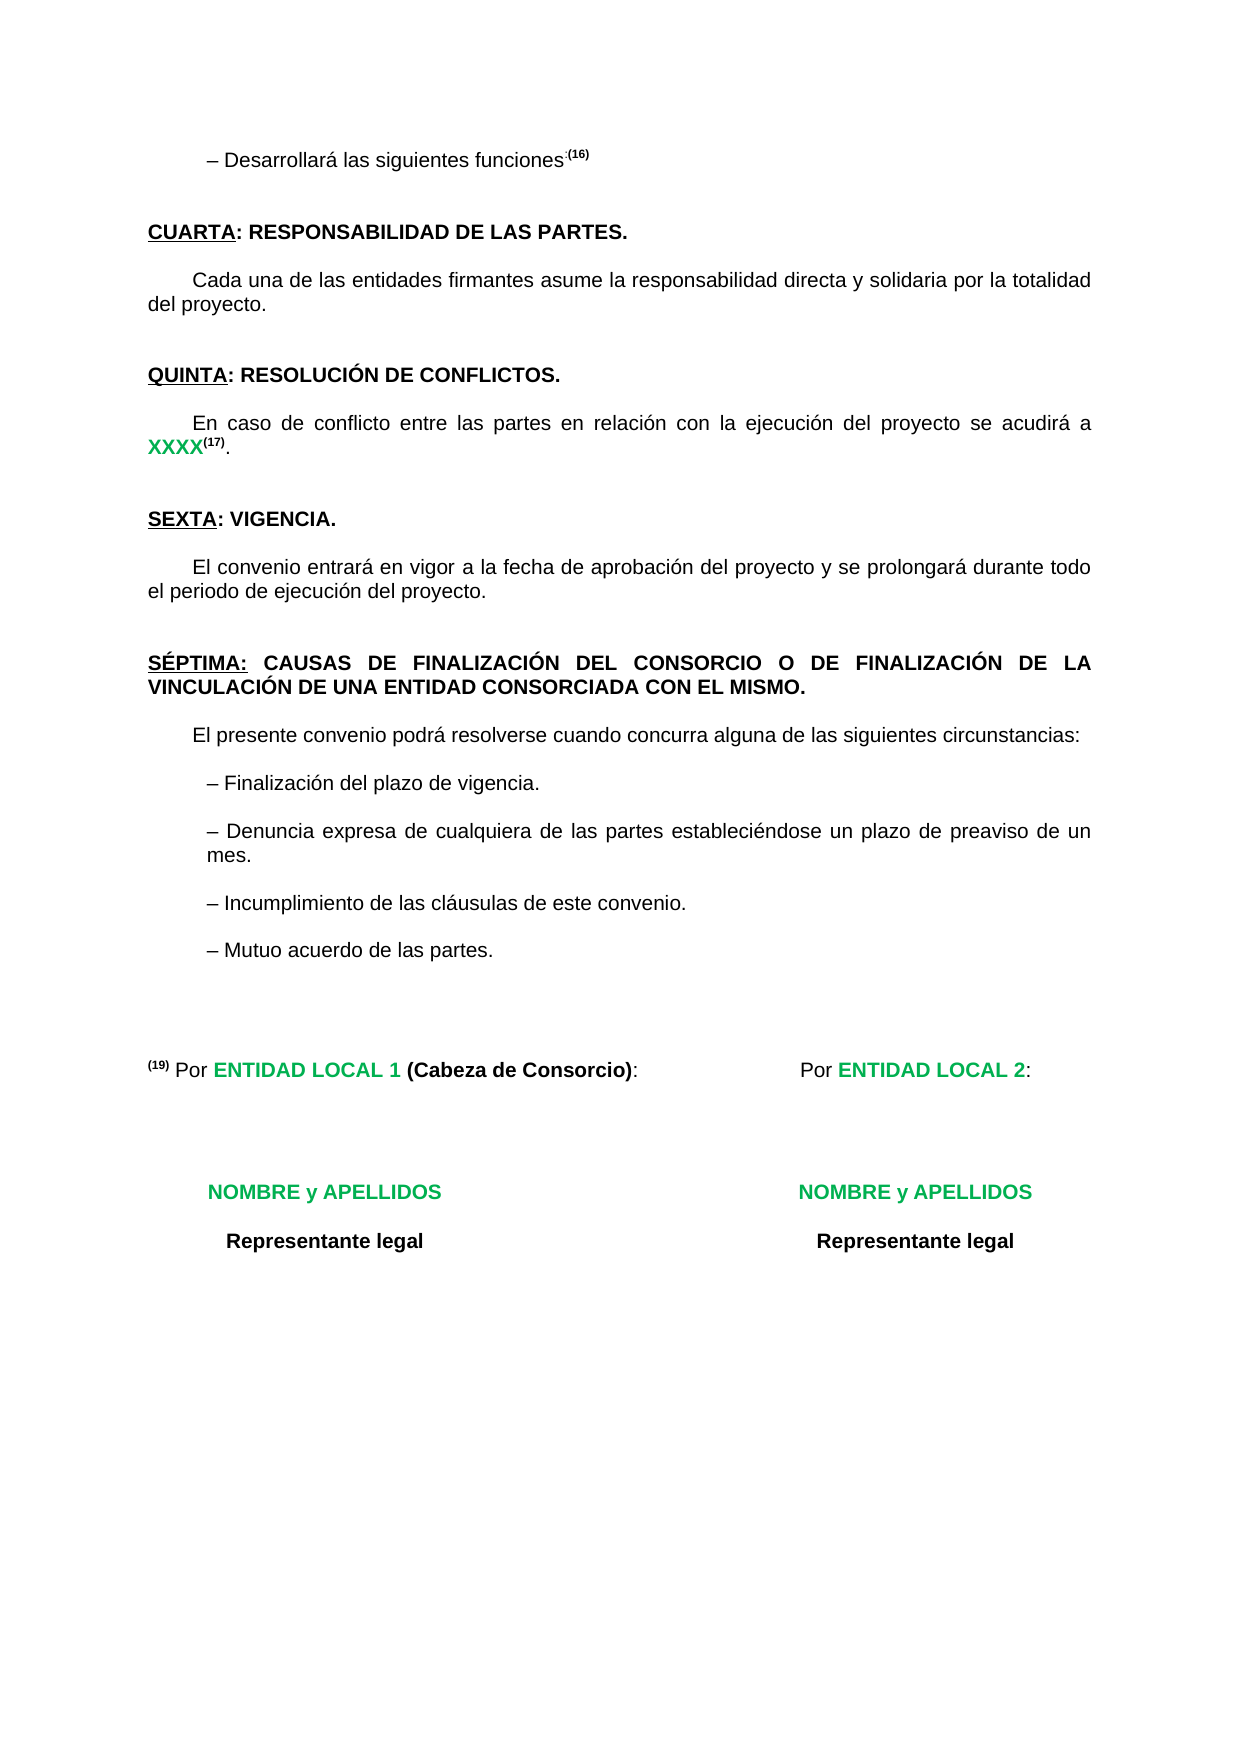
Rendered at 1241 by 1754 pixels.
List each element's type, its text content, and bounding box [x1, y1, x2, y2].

text SÉPTIMA: CAUSAS DE FINALIZACIÓN DEL CONSORCIO O DE FINALIZACIÓN DE LA VINCULACIÓN DE UNA ENTIDAD CONSORCIADA CON EL MISMO. [148, 651, 1093, 699]
subtitle NOMBRE y APELLIDOS NOMBRE y APELLIDOS [148, 1180, 1093, 1204]
text – Desarrollará las siguientes funciones:(16) [207, 148, 1093, 172]
text El convenio entrará en vigor a la fecha de aprobación del proyecto y se prolongará durante todo el periodo de ejecución del proyecto. [148, 555, 1093, 603]
text – Denuncia expresa de cualquiera de las partes estableciéndose un plazo de preaviso de un mes. [207, 818, 1093, 866]
text SEXTA: VIGENCIA. [148, 507, 1093, 531]
text CUARTA: RESPONSABILIDAD DE LAS PARTES. [148, 219, 1093, 243]
text QUINTA: RESOLUCIÓN DE CONFLICTOS. [148, 363, 1093, 387]
subtitle Representante legal Representante legal [148, 1229, 1093, 1253]
list (19) Por ENTIDAD LOCAL 1 (Cabeza de Consorcio): Por ENTIDAD LOCAL 2: [148, 1058, 1093, 1082]
text Cada una de las entidades firmantes asume la responsabilidad directa y solidaria por la totalidad del proyecto. [148, 267, 1093, 315]
text – Incumplimiento de las cláusulas de este convenio. [207, 890, 1093, 914]
text – Mutuo acuerdo de las partes. [207, 938, 1093, 962]
text El presente convenio podrá resolverse cuando concurra alguna de las siguientes circunstancias: [148, 723, 1093, 747]
text En caso de conflicto entre las partes en relación con la ejecución del proyecto se acudirá a XXXX(17). [148, 411, 1093, 459]
text – Finalización del plazo de vigencia. [207, 771, 1093, 794]
